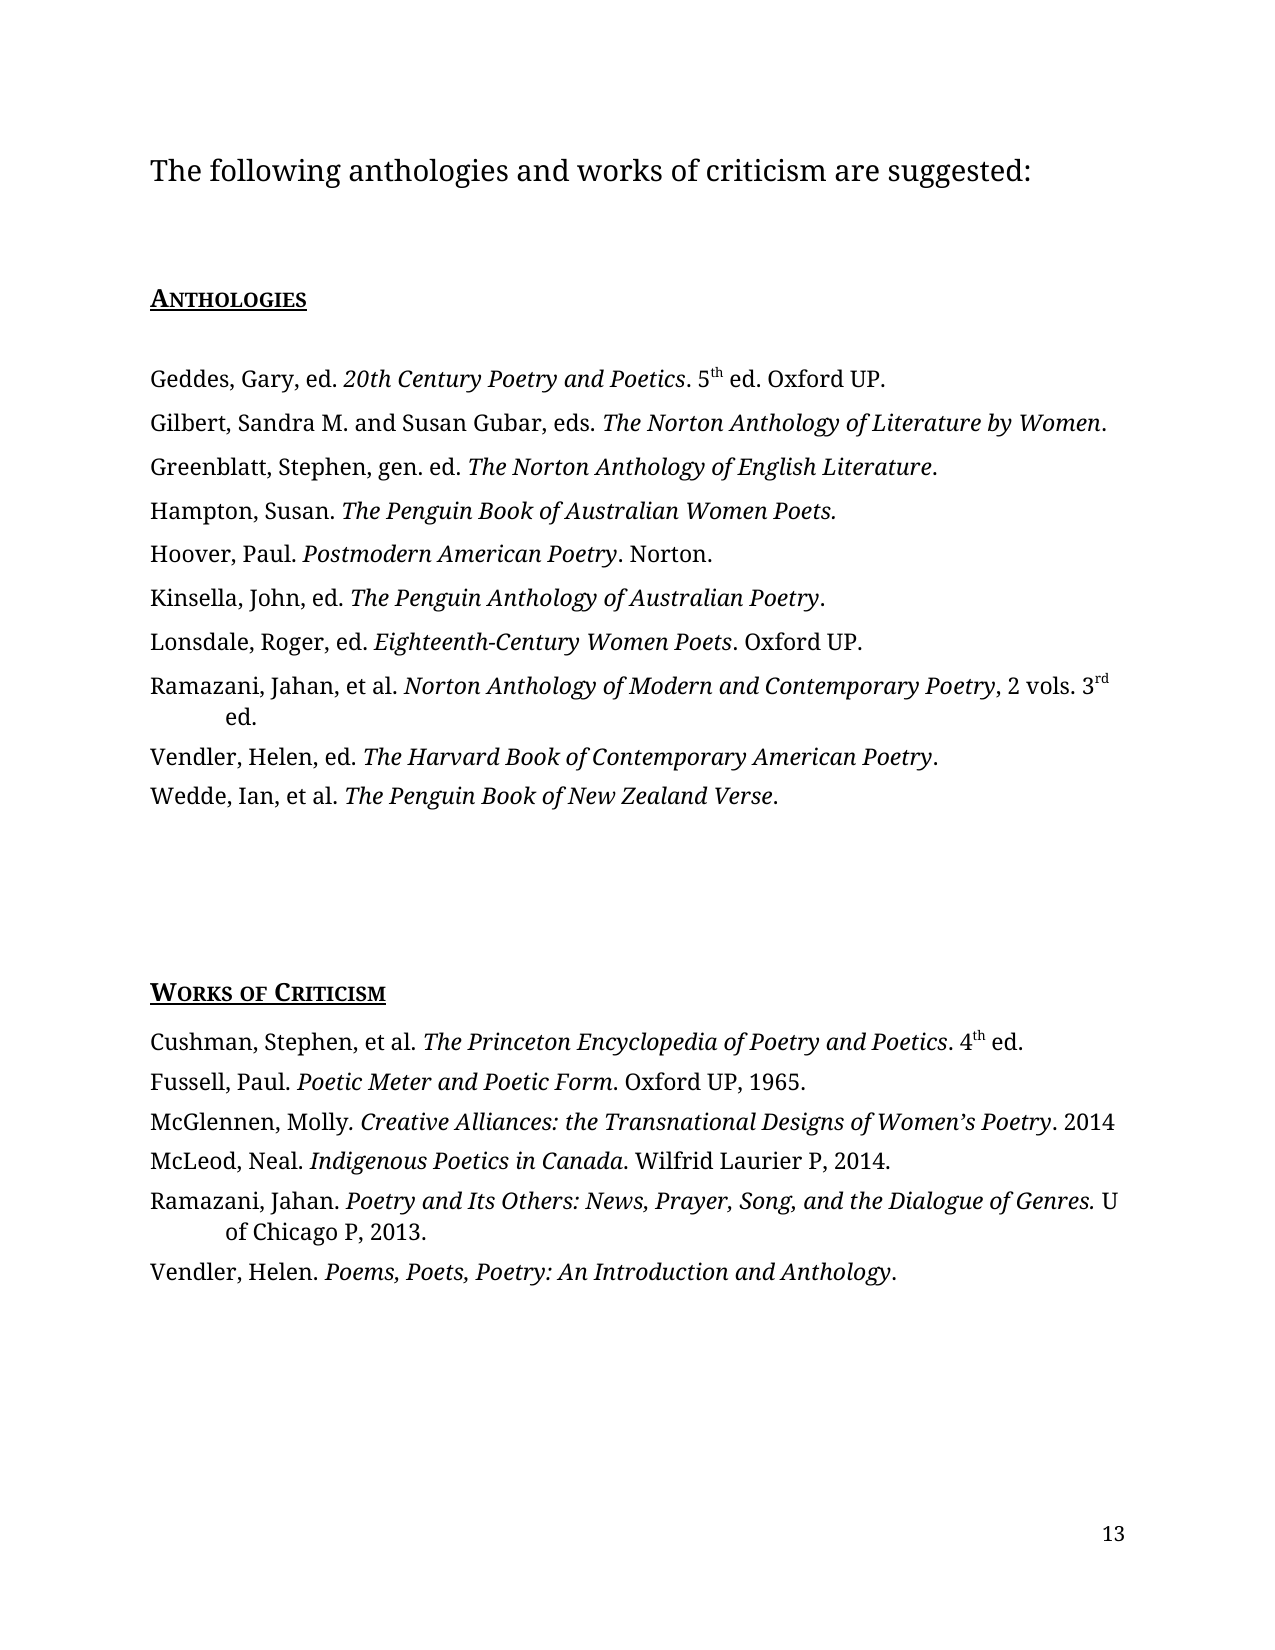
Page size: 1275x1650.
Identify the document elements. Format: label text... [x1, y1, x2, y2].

text Greenblatt, Stephen, gen. ed. The Norton Anthology of English Literature. [150, 451, 1125, 482]
text Geddes, Gary, ed. 20th Century Poetry and Poetics. 5th ed. Oxford UP. [150, 363, 1125, 394]
text Anthologies [150, 280, 1125, 314]
text Lonsdale, Roger, ed. Eighteenth-Century Women Poets. Oxford UP. [150, 626, 1125, 657]
text Ramazani, Jahan. Poetry and Its Others: News, Prayer, Song, and the Dialogue of Genres. U of Chicago P, 2013. [150, 1184, 1125, 1247]
text Cushman, Stephen, et al. The Princeton Encyclopedia of Poetry and Poetics. 4th ed. [150, 1026, 1125, 1057]
text Hoover, Paul. Postmodern American Poetry. Norton. [150, 538, 1125, 569]
text Gilbert, Sandra M. and Susan Gubar, eds. The Norton Anthology of Literature by Women. [150, 407, 1125, 438]
text Vendler, Helen. Poems, Poets, Poetry: An Introduction and Anthology. [150, 1255, 1125, 1287]
text McGlennen, Molly. Creative Alliances: the Transnational Designs of Women’s Poetry. 2014 [150, 1105, 1125, 1137]
text The following anthologies and works of criticism are suggested: [150, 150, 1125, 190]
text Vendler, Helen, ed. The Harvard Book of Contemporary American Poetry. [150, 740, 1125, 772]
text Wedde, Ian, et al. The Penguin Book of New Zealand Verse. [150, 780, 1125, 811]
text Kinsella, John, ed. The Penguin Anthology of Australian Poetry. [150, 582, 1125, 613]
text Hampton, Susan. The Penguin Book of Australian Women Poets. [150, 494, 1125, 526]
text Works of Criticism [150, 974, 1125, 1009]
text Ramazani, Jahan, et al. Norton Anthology of Modern and Contemporary Poetry, 2 vols. 3rd ed. [150, 669, 1125, 732]
text Fussell, Paul. Poetic Meter and Poetic Form. Oxford UP, 1965. [150, 1066, 1125, 1097]
text McLeod, Neal. Indigenous Poetics in Canada. Wilfrid Laurier P, 2014. [150, 1145, 1125, 1176]
